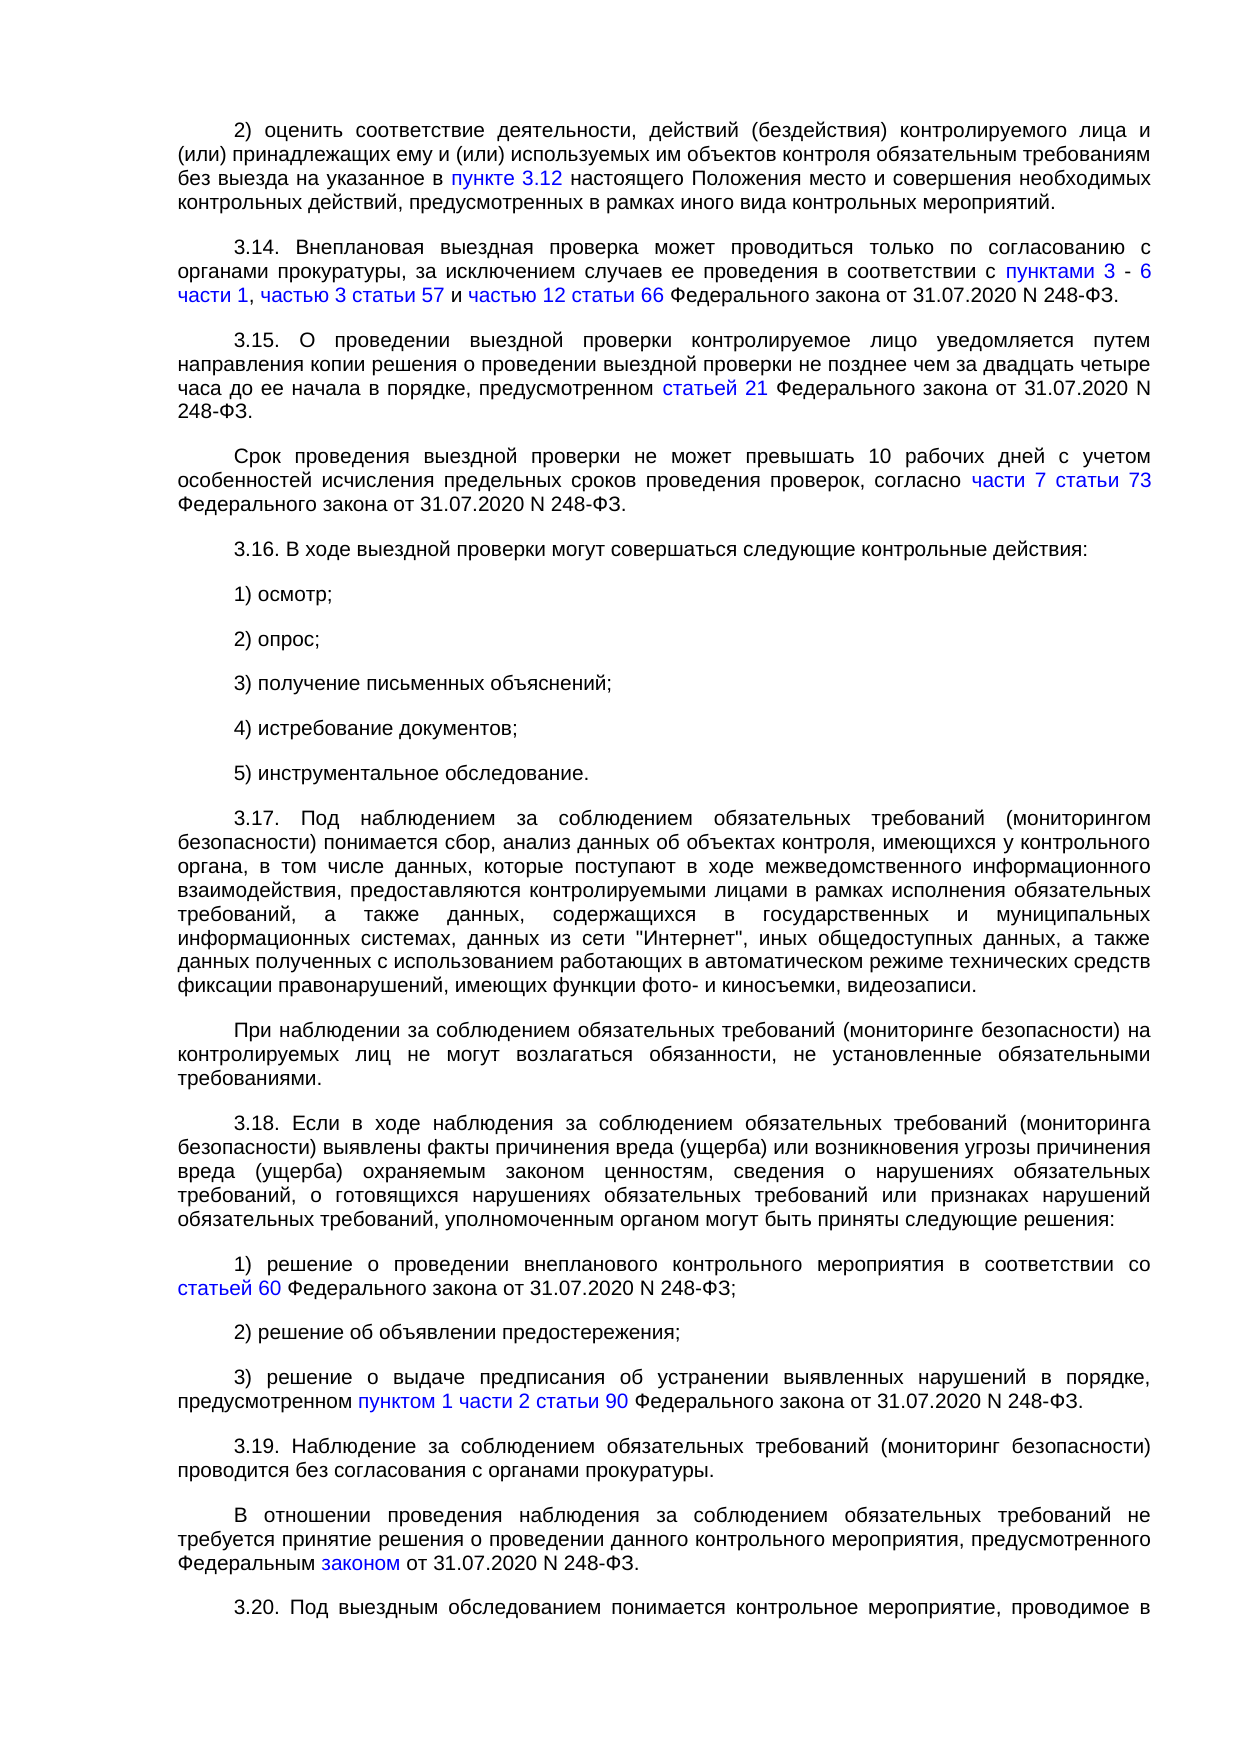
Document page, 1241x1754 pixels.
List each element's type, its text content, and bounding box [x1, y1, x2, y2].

text 3.14. Внеплановая выездная проверка может проводиться только по согласованию с органами прокуратуры, за исключением случаев ее проведения в соответствии с пунктами 3 - 6 части 1, частью 3 статьи 57 и частью 12 статьи 66 Федерального закона от 31.07.2020 N 248-ФЗ. [177, 235, 1152, 307]
text 3.18. Если в ходе наблюдения за соблюдением обязательных требований (мониторинга безопасности) выявлены факты причинения вреда (ущерба) или возникновения угрозы причинения вреда (ущерба) охраняемым законом ценностям, сведения о нарушениях обязательных требований, о готовящихся нарушениях обязательных требований или признаках нарушений обязательных требований, уполномоченным органом могут быть приняты следующие решения: [177, 1111, 1152, 1231]
text 4) истребование документов; [177, 716, 1152, 740]
text 1) решение о проведении внепланового контрольного мероприятия в соответствии со статьей 60 Федерального закона от 31.07.2020 N 248-ФЗ; [177, 1251, 1152, 1299]
text 2) решение об объявлении предостережения; [177, 1320, 1152, 1344]
text 1) осмотр; [177, 582, 1152, 606]
text При наблюдении за соблюдением обязательных требований (мониторинге безопасности) на контролируемых лиц не могут возлагаться обязанности, не установленные обязательными требованиями. [177, 1018, 1152, 1090]
text В отношении проведения наблюдения за соблюдением обязательных требований не требуется принятие решения о проведении данного контрольного мероприятия, предусмотренного Федеральным законом от 31.07.2020 N 248-ФЗ. [177, 1502, 1152, 1574]
text 3) решение о выдаче предписания об устранении выявленных нарушений в порядке, предусмотренном пунктом 1 части 2 статьи 90 Федерального закона от 31.07.2020 N 248-ФЗ. [177, 1365, 1152, 1413]
text 2) оценить соответствие деятельности, действий (бездействия) контролируемого лица и (или) принадлежащих ему и (или) используемых им объектов контроля обязательным требованиям без выезда на указанное в пункте 3.12 настоящего Положения место и совершения необходимых контрольных действий, предусмотренных в рамках иного вида контрольных мероприятий. [177, 118, 1152, 214]
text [177, 1595, 1152, 1619]
text 3.19. Наблюдение за соблюдением обязательных требований (мониторинг безопасности) проводится без согласования с органами прокуратуры. [177, 1434, 1152, 1482]
text 2) опрос; [177, 626, 1152, 650]
text 3) получение письменных объяснений; [177, 671, 1152, 695]
text 3.16. В ходе выездной проверки могут совершаться следующие контрольные действия: [177, 537, 1152, 561]
text 3.17. Под наблюдением за соблюдением обязательных требований (мониторингом безопасности) понимается сбор, анализ данных об объектах контроля, имеющихся у контрольного органа, в том числе данных, которые поступают в ходе межведомственного информационного взаимодействия, предоставляются контролируемыми лицами в рамках исполнения обязательных требований, а также данных, содержащихся в государственных и муниципальных информационных системах, данных из сети "Интернет", иных общедоступных данных, а также данных полученных с использованием работающих в автоматическом режиме технических средств фиксации правонарушений, имеющих функции фото- и киносъемки, видеозаписи. [177, 806, 1152, 997]
text Срок проведения выездной проверки не может превышать 10 рабочих дней с учетом особенностей исчисления предельных сроков проведения проверок, согласно части 7 статьи 73 Федерального закона от 31.07.2020 N 248-ФЗ. [177, 444, 1152, 516]
text 3.15. О проведении выездной проверки контролируемое лицо уведомляется путем направления копии решения о проведении выездной проверки не позднее чем за двадцать четыре часа до ее начала в порядке, предусмотренном статьей 21 Федерального закона от 31.07.2020 N 248-ФЗ. [177, 327, 1152, 423]
text 5) инструментальное обследование. [177, 761, 1152, 785]
